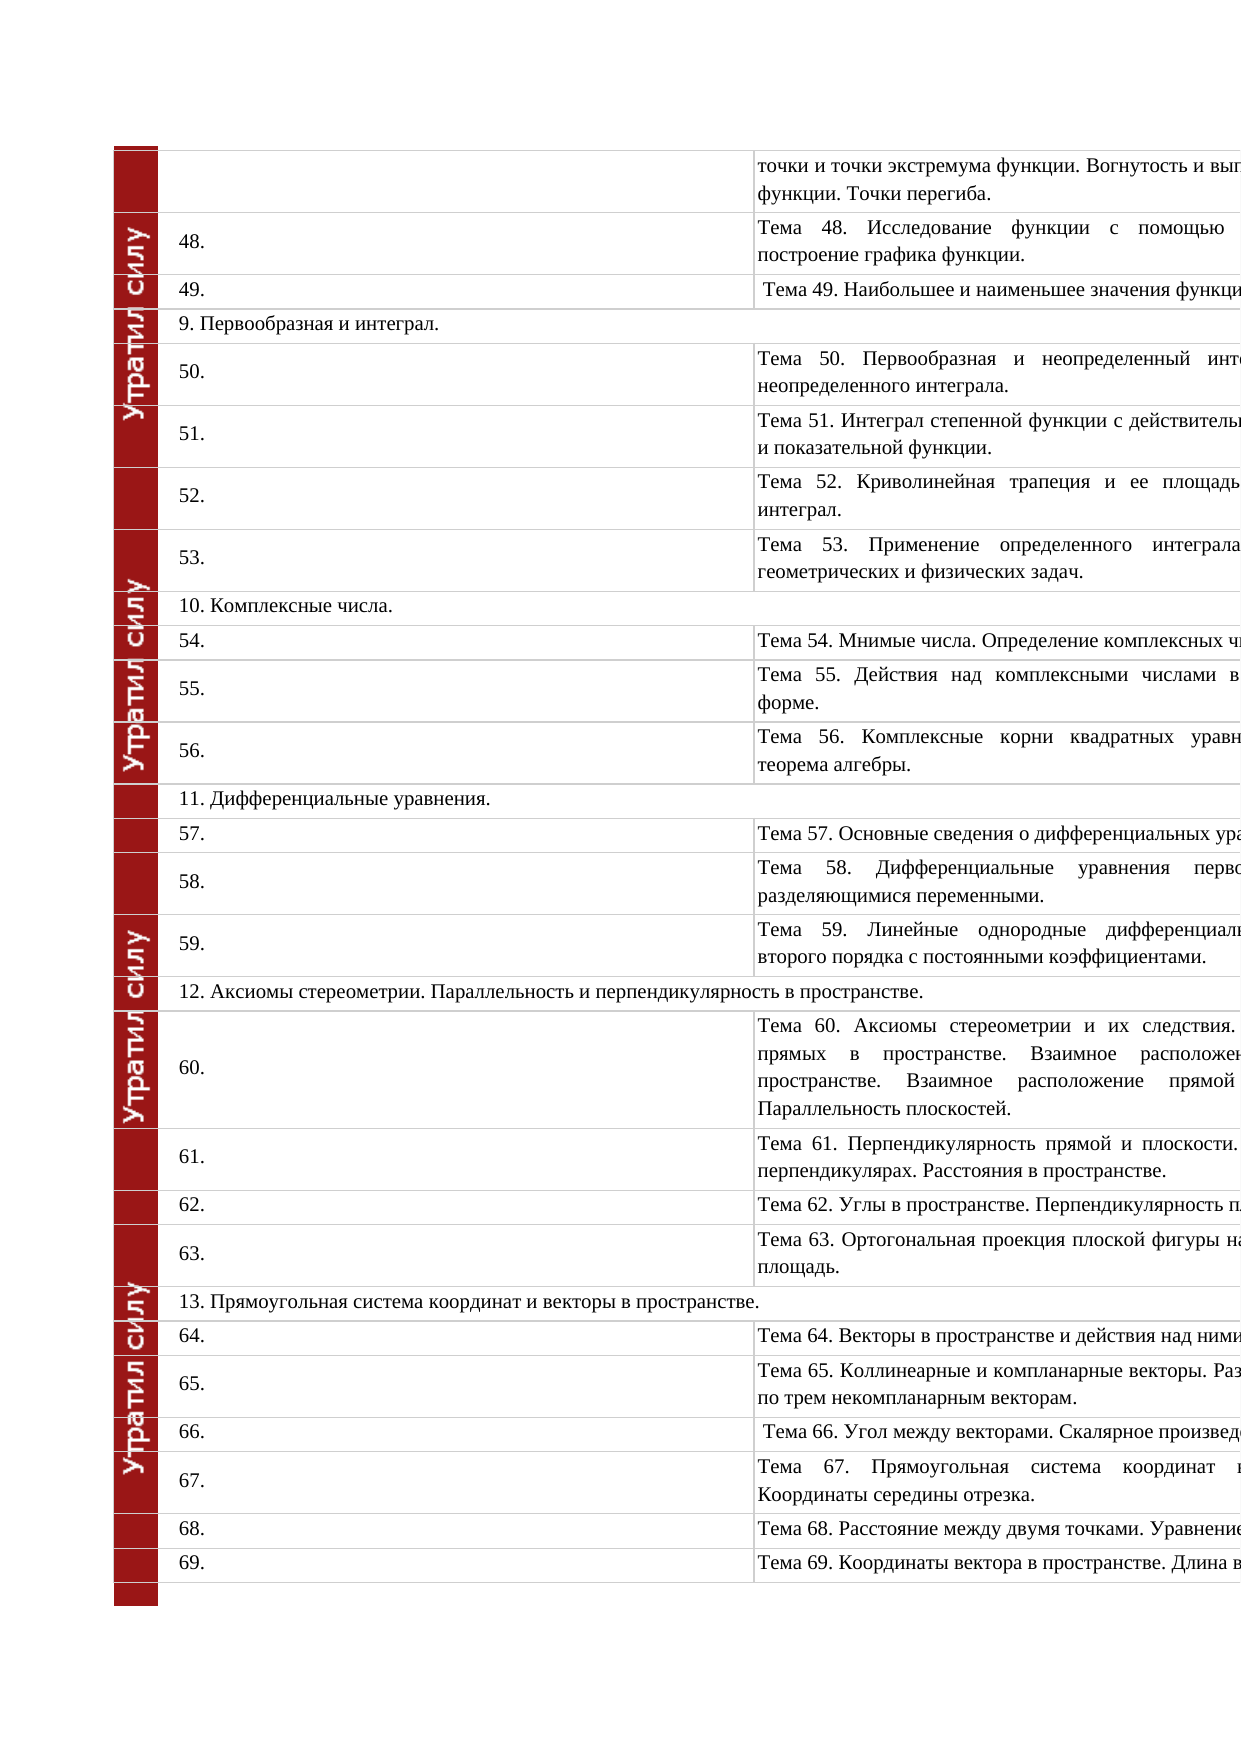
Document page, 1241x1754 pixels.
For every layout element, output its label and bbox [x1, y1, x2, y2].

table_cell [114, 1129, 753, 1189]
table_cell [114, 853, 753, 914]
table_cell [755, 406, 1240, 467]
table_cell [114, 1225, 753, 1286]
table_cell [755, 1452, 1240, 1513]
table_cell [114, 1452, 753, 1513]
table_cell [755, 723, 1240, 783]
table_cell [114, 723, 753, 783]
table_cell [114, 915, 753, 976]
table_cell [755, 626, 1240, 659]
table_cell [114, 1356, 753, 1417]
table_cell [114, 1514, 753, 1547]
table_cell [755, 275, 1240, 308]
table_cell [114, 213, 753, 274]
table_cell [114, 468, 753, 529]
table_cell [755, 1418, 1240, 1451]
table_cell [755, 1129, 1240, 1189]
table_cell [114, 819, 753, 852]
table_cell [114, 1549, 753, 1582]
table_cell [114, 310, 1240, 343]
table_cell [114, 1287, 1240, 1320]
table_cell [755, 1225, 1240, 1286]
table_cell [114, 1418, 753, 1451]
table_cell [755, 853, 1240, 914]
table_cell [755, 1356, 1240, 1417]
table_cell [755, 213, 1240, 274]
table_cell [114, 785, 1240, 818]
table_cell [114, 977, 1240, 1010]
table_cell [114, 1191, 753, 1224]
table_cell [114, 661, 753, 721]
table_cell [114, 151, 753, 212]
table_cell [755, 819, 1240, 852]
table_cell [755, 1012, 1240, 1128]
picture [114, 1583, 158, 1606]
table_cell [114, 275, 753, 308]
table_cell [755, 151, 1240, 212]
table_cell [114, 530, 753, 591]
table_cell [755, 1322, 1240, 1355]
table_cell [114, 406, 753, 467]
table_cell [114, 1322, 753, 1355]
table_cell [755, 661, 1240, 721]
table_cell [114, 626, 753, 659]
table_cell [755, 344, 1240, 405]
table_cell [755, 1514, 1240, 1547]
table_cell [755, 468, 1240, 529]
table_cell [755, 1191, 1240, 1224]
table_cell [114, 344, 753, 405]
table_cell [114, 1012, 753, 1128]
picture [114, 146, 158, 150]
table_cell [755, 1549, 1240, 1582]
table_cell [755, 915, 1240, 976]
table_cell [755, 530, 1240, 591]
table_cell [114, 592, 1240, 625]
